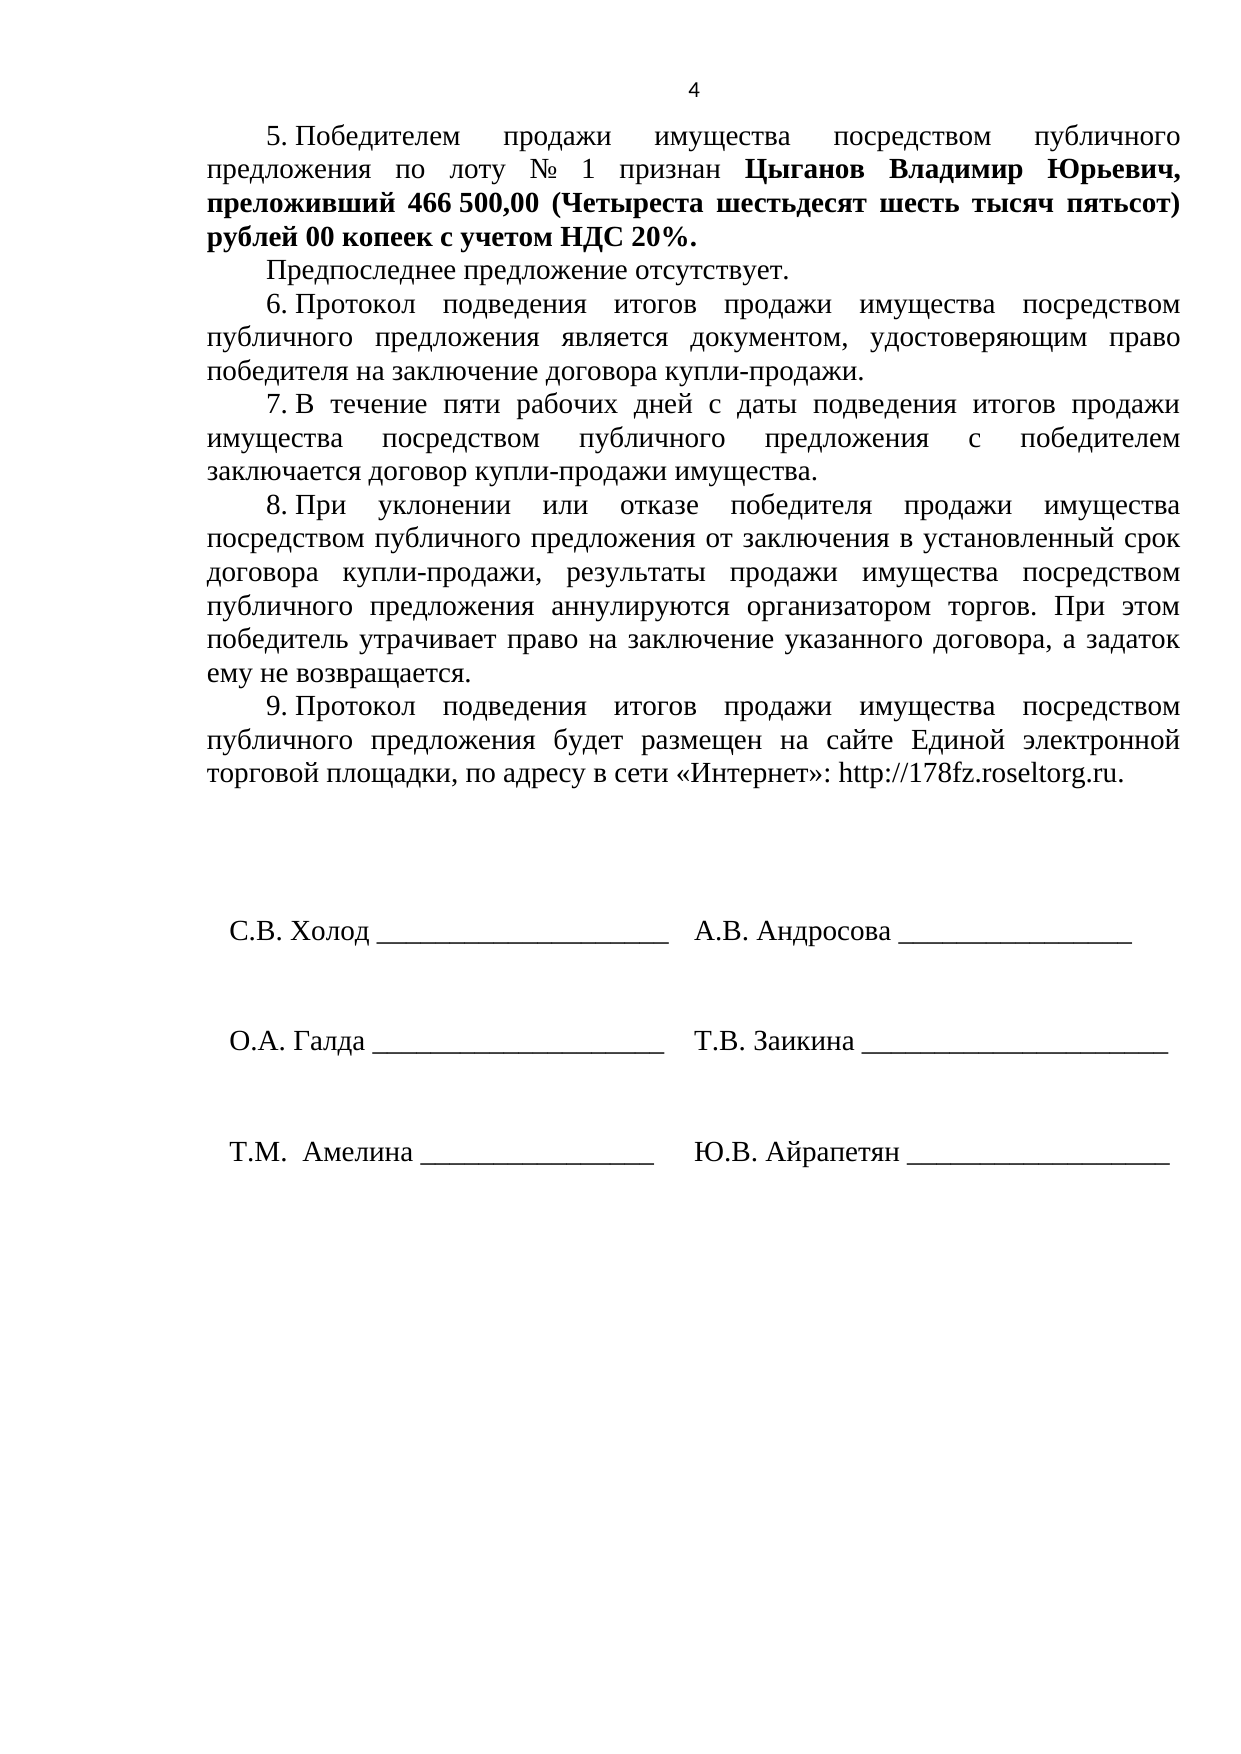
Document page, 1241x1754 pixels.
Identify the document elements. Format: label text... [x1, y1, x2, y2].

table_header С.В. Холод ____________________ О.А. Галда ____________________ Т.М. Амелина ________________ [218, 876, 683, 1221]
text 5. Победителем продажи имущества посредством публичного предложения по лоту № 1 признан Цыганов Владимир Юрьевич, преложивший 466 500,00 (Четыреста шестьдесят шесть тысяч пятьсот) рублей 00 копеек с учетом НДС 20%. [207, 118, 1181, 252]
text 9. Протокол подведения итогов продажи имущества посредством публичного предложения будет размещен на сайте Единой электронной торговой площадки, по адресу в сети «Интернет»: http://178fz.roseltorg.ru. [207, 688, 1181, 789]
text 8. При уклонении или отказе победителя продажи имущества посредством публичного предложения от заключения в установленный срок договора купли-продажи, результаты продажи имущества посредством публичного предложения аннулируются организатором торгов. При этом победитель утрачивает право на заключение указанного договора, а задаток ему не возвращается. [207, 487, 1181, 688]
text 7. В течение пяти рабочих дней с даты подведения итогов продажи имущества посредством публичного предложения с победителем заключается договор купли-продажи имущества. [207, 386, 1181, 487]
table_header А.В. Андросова ________________ Т.В. Заикина _____________________ Ю.В. Айрапетян __________________ [683, 876, 1181, 1221]
text 6. Протокол подведения итогов продажи имущества посредством публичного предложения является документом, удостоверяющим право победителя на заключение договора купли-продажи. [207, 286, 1181, 386]
text Предпоследнее предложение отсутствует. [207, 252, 1181, 286]
